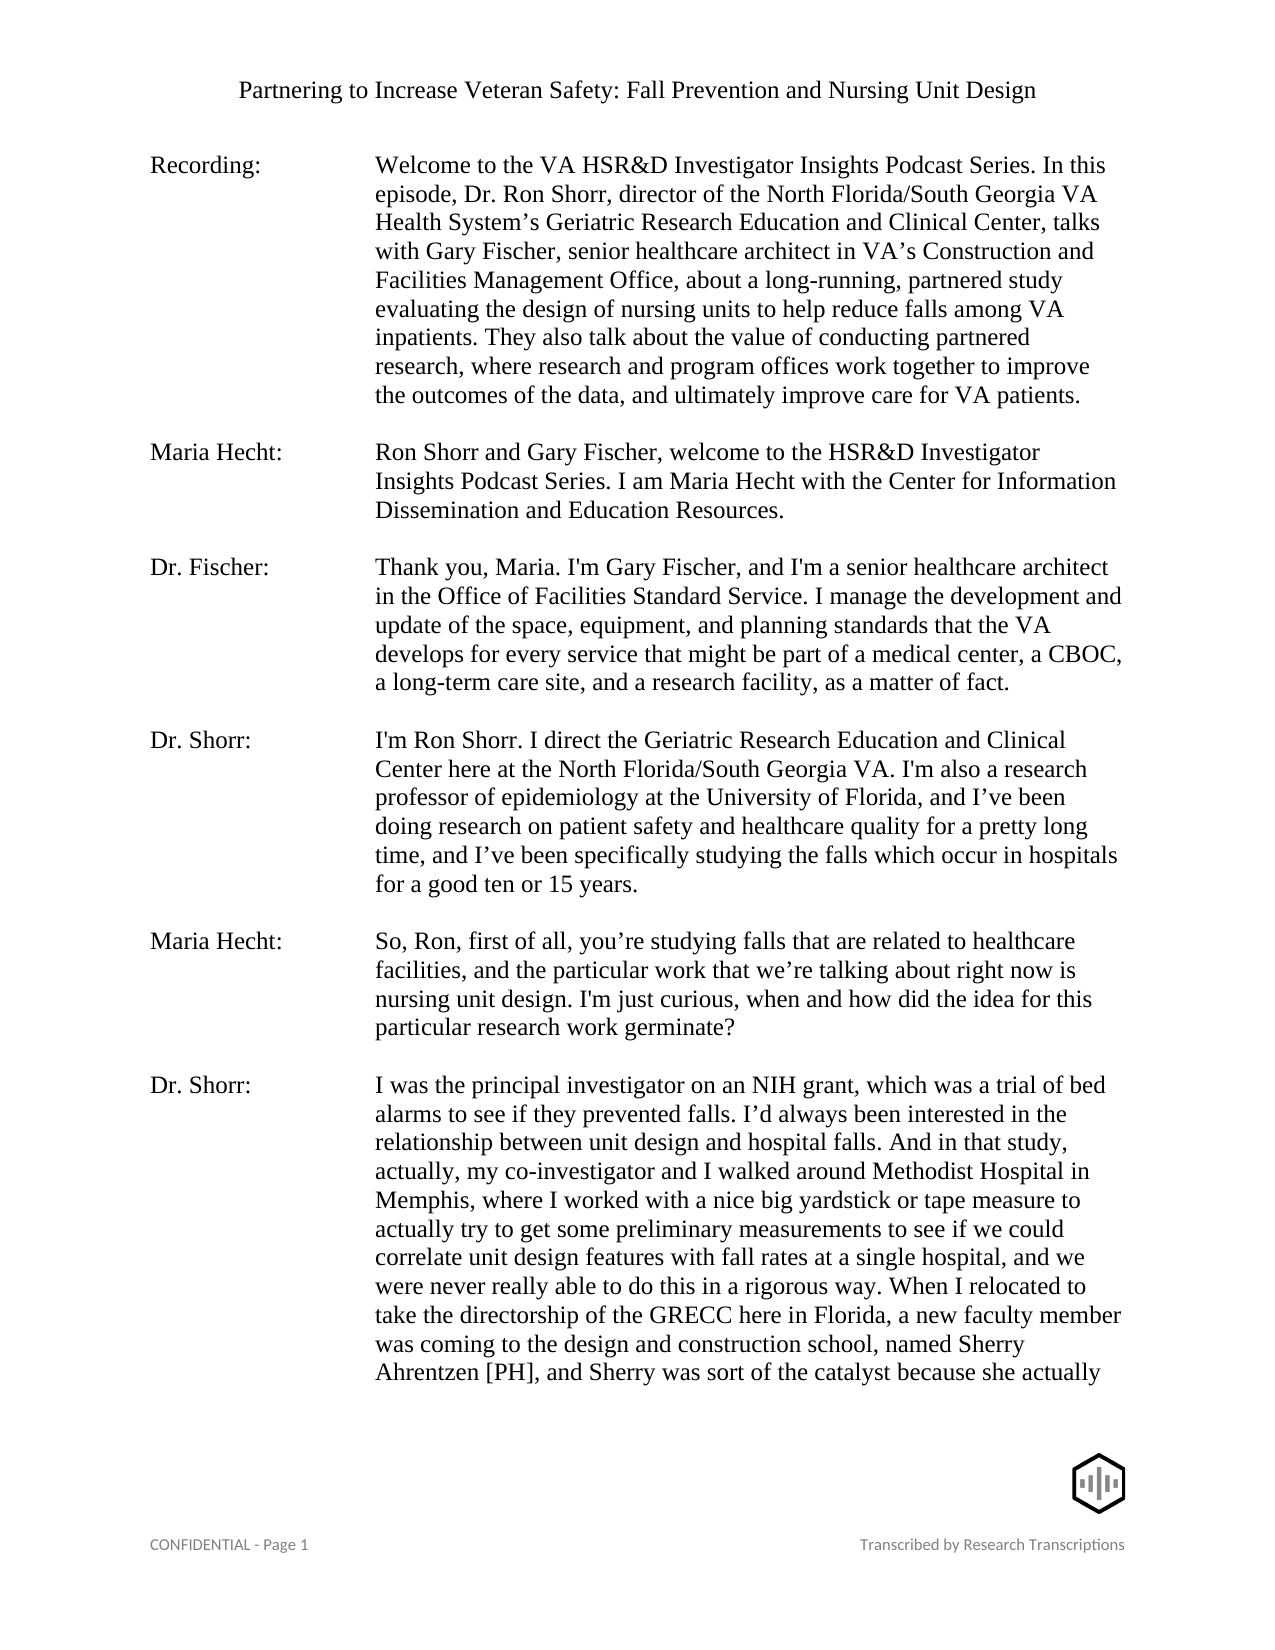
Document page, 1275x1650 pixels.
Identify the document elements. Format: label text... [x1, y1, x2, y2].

picture [1072, 1453, 1125, 1514]
text Maria Hecht: So, Ron, first of all, you’re studying falls that are related to healthcare facilities, and the particular work that we’re talking about right now is nursing unit design. I'm just curious, when and how did the idea for this particular research work germinate? [150, 926, 1125, 1041]
text Dr. Shorr: I'm Ron Shorr. I direct the Geriatric Research Education and Clinical Center here at the North Florida/South Georgia VA. I'm also a research professor of epidemiology at the University of Florida, and I’ve been doing research on patient safety and healthcare quality for a pretty long time, and I’ve been specifically studying the falls which occur in hospitals for a good ten or 15 years. [150, 725, 1125, 897]
text Dr. Fischer: Thank you, Maria. I'm Gary Fischer, and I'm a senior healthcare architect in the Office of Facilities Standard Service. I manage the development and update of the space, equipment, and planning standards that the VA develops for every service that might be part of a medical center, a CBOC, a long-term care site, and a research facility, as a matter of fact. [150, 552, 1125, 696]
text Recording: Welcome to the VA HSR&D Investigator Insights Podcast Series. In this episode, Dr. Ron Shorr, director of the North Florida/South Georgia VA Health System’s Geriatric Research Education and Clinical Center, talks with Gary Fischer, senior healthcare architect in VA’s Construction and Facilities Management Office, about a long-running, partnered study evaluating the design of nursing units to help reduce falls among VA inpatients. They also talk about the value of conducting partnered research, where research and program offices work together to improve the outcomes of the data, and ultimately improve care for VA patients. [150, 150, 1125, 409]
text Maria Hecht: Ron Shorr and Gary Fischer, welcome to the HSR&D Investigator Insights Podcast Series. I am Maria Hecht with the Center for Information Dissemination and Education Resources. [150, 437, 1125, 524]
